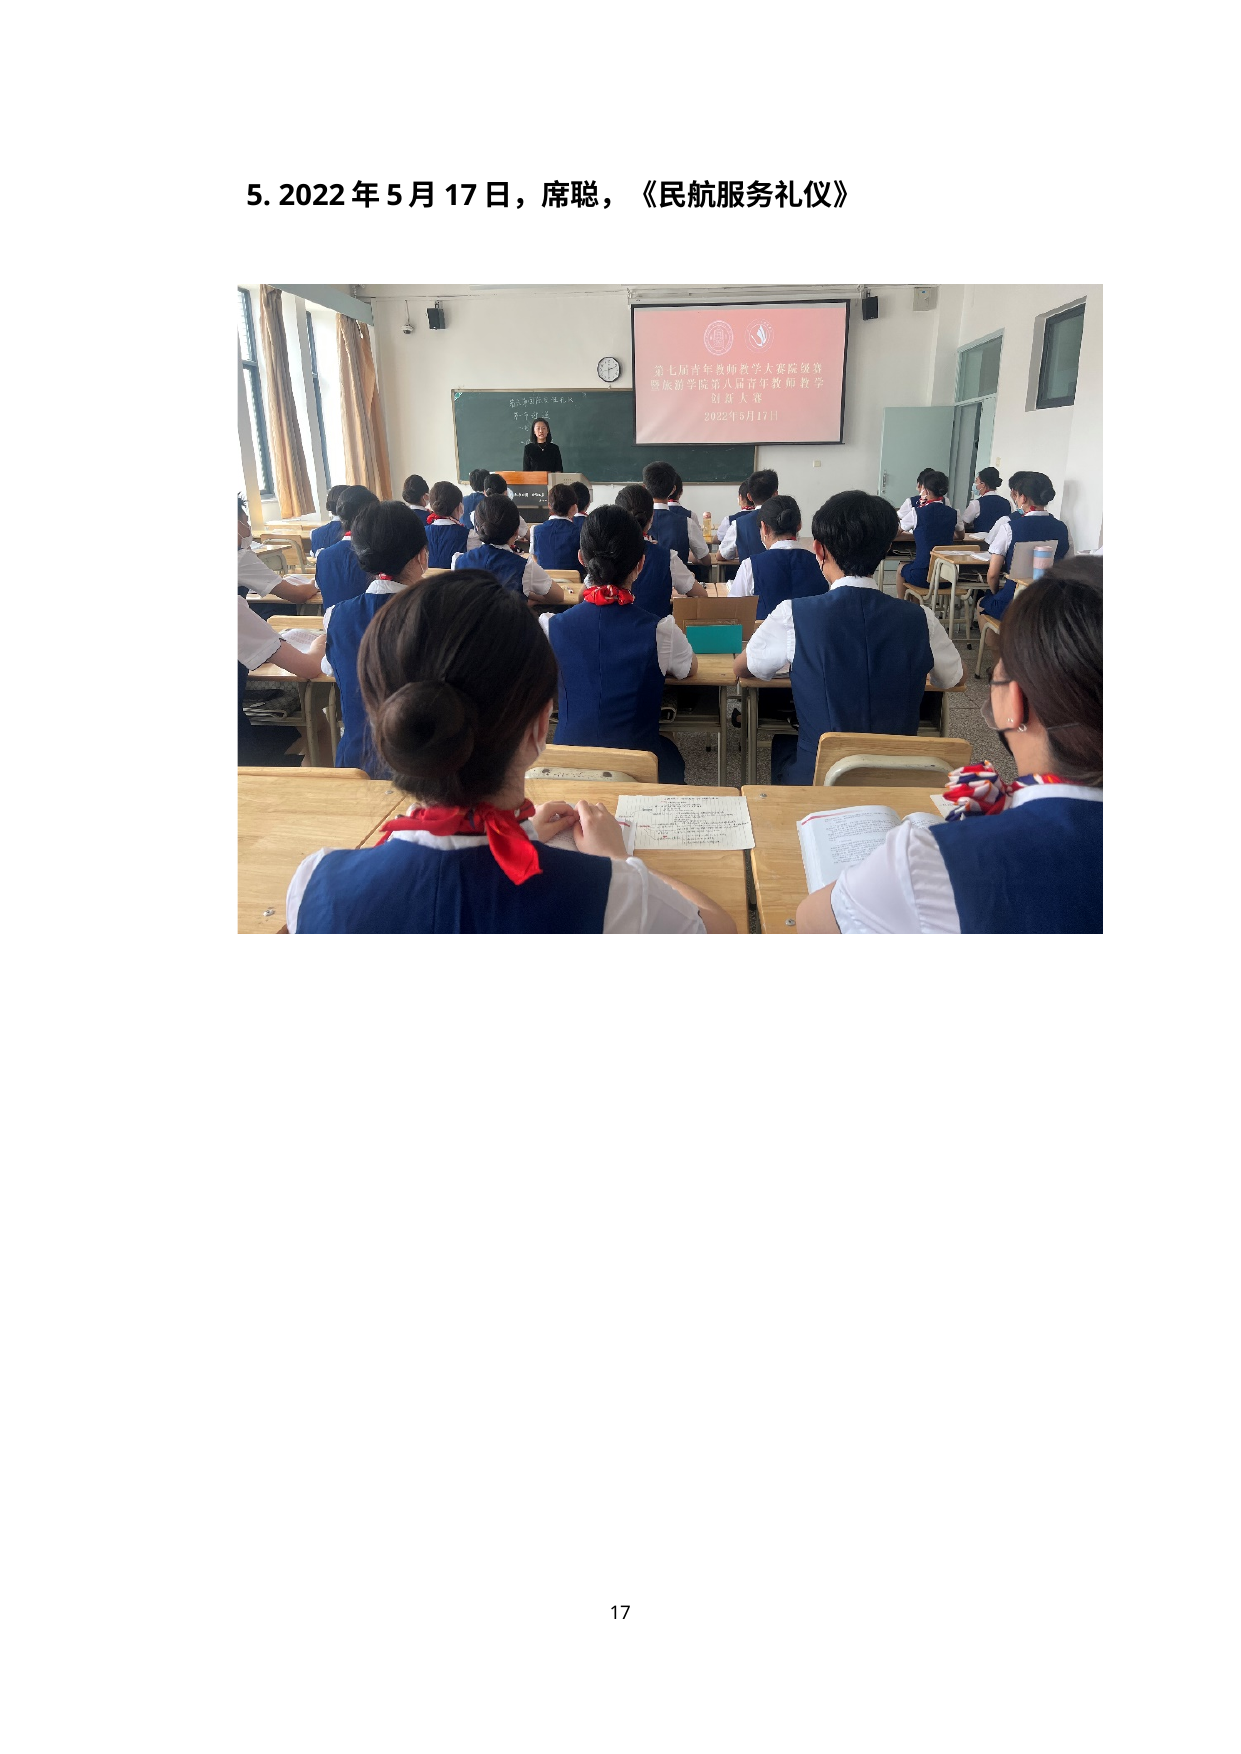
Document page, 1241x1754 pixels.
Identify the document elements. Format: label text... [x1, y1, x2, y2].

subtitle 5. 2022年5月17日，席聪，《民航服务礼仪》 [187, 160, 1053, 225]
picture [237, 284, 1103, 934]
